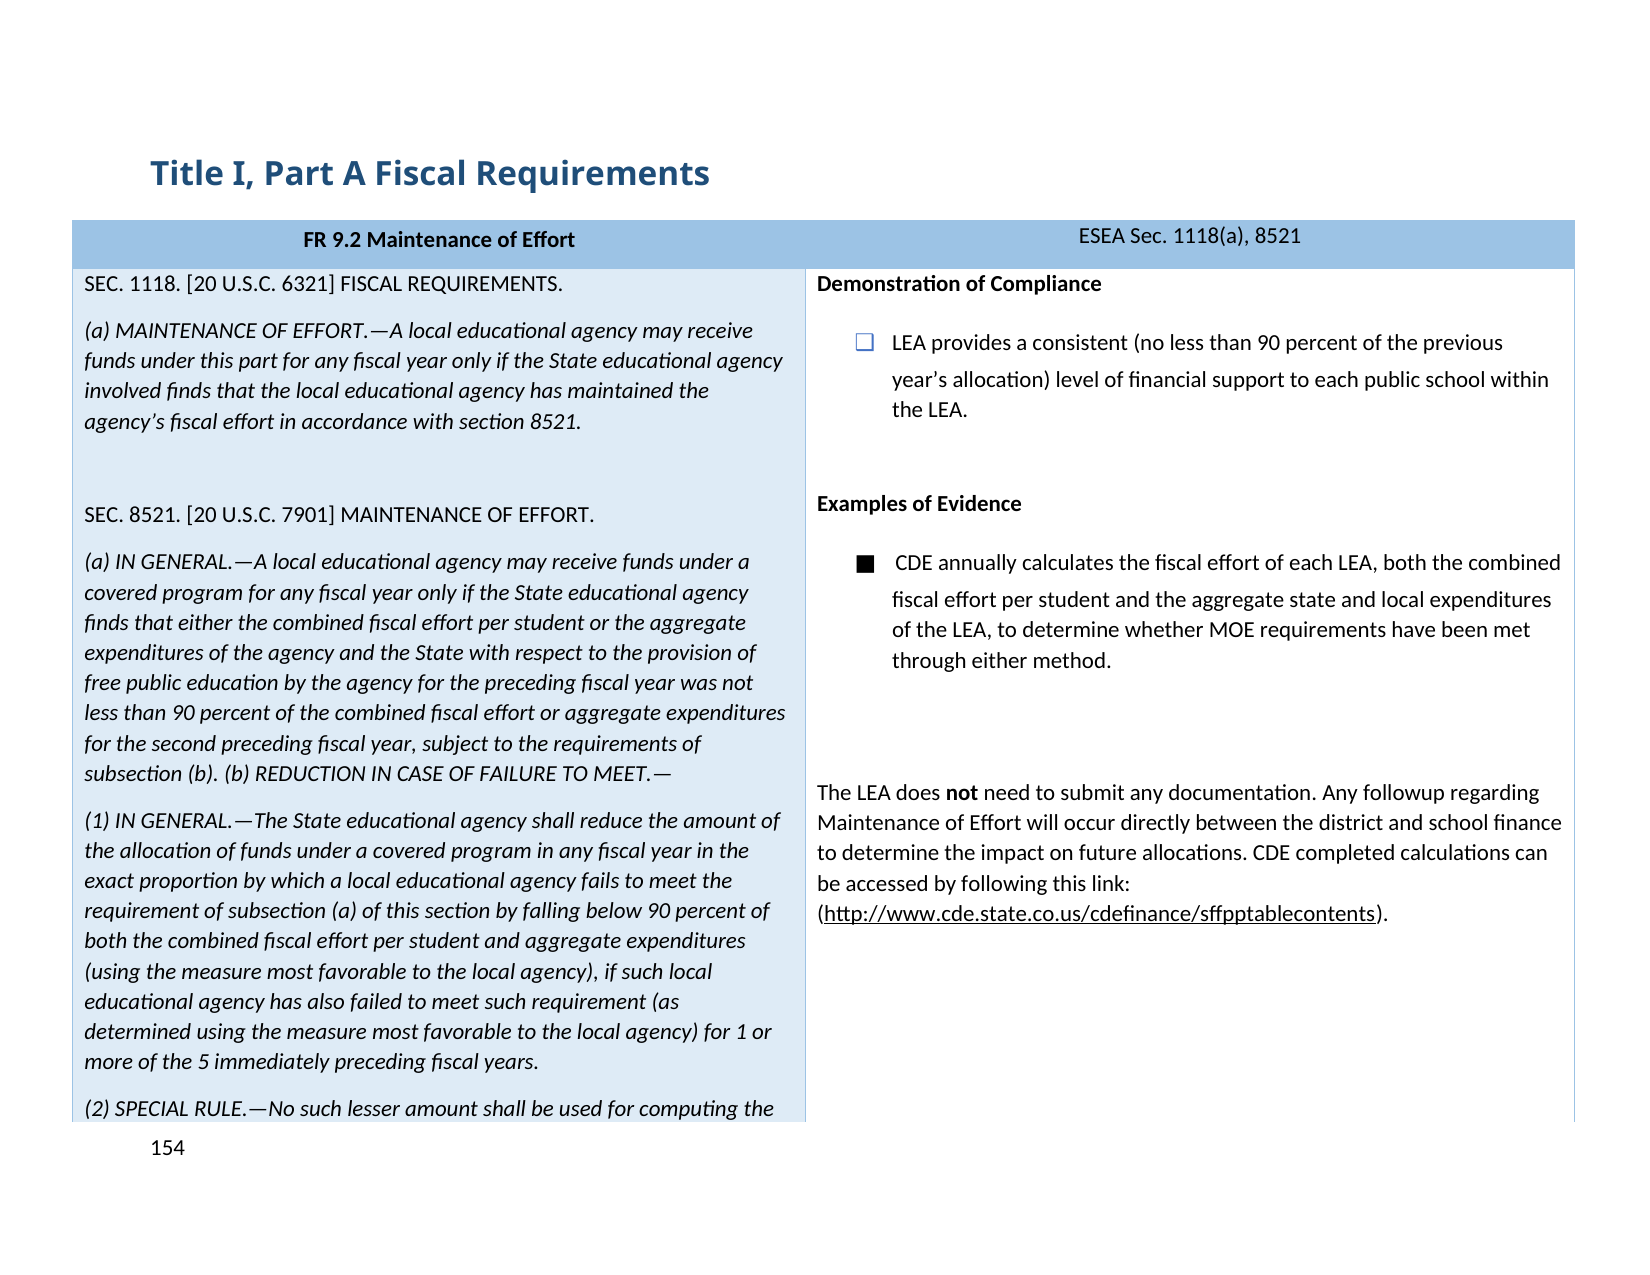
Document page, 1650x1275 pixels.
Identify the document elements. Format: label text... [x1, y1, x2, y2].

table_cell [73, 269, 805, 1122]
table_header ESEA Sec. 1118(a), 8521 [806, 221, 1574, 268]
table_header FR 9.2 Maintenance of Effort [73, 221, 805, 268]
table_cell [806, 269, 1574, 1122]
subtitle Title I, Part A Fiscal Requirements [150, 150, 1500, 195]
